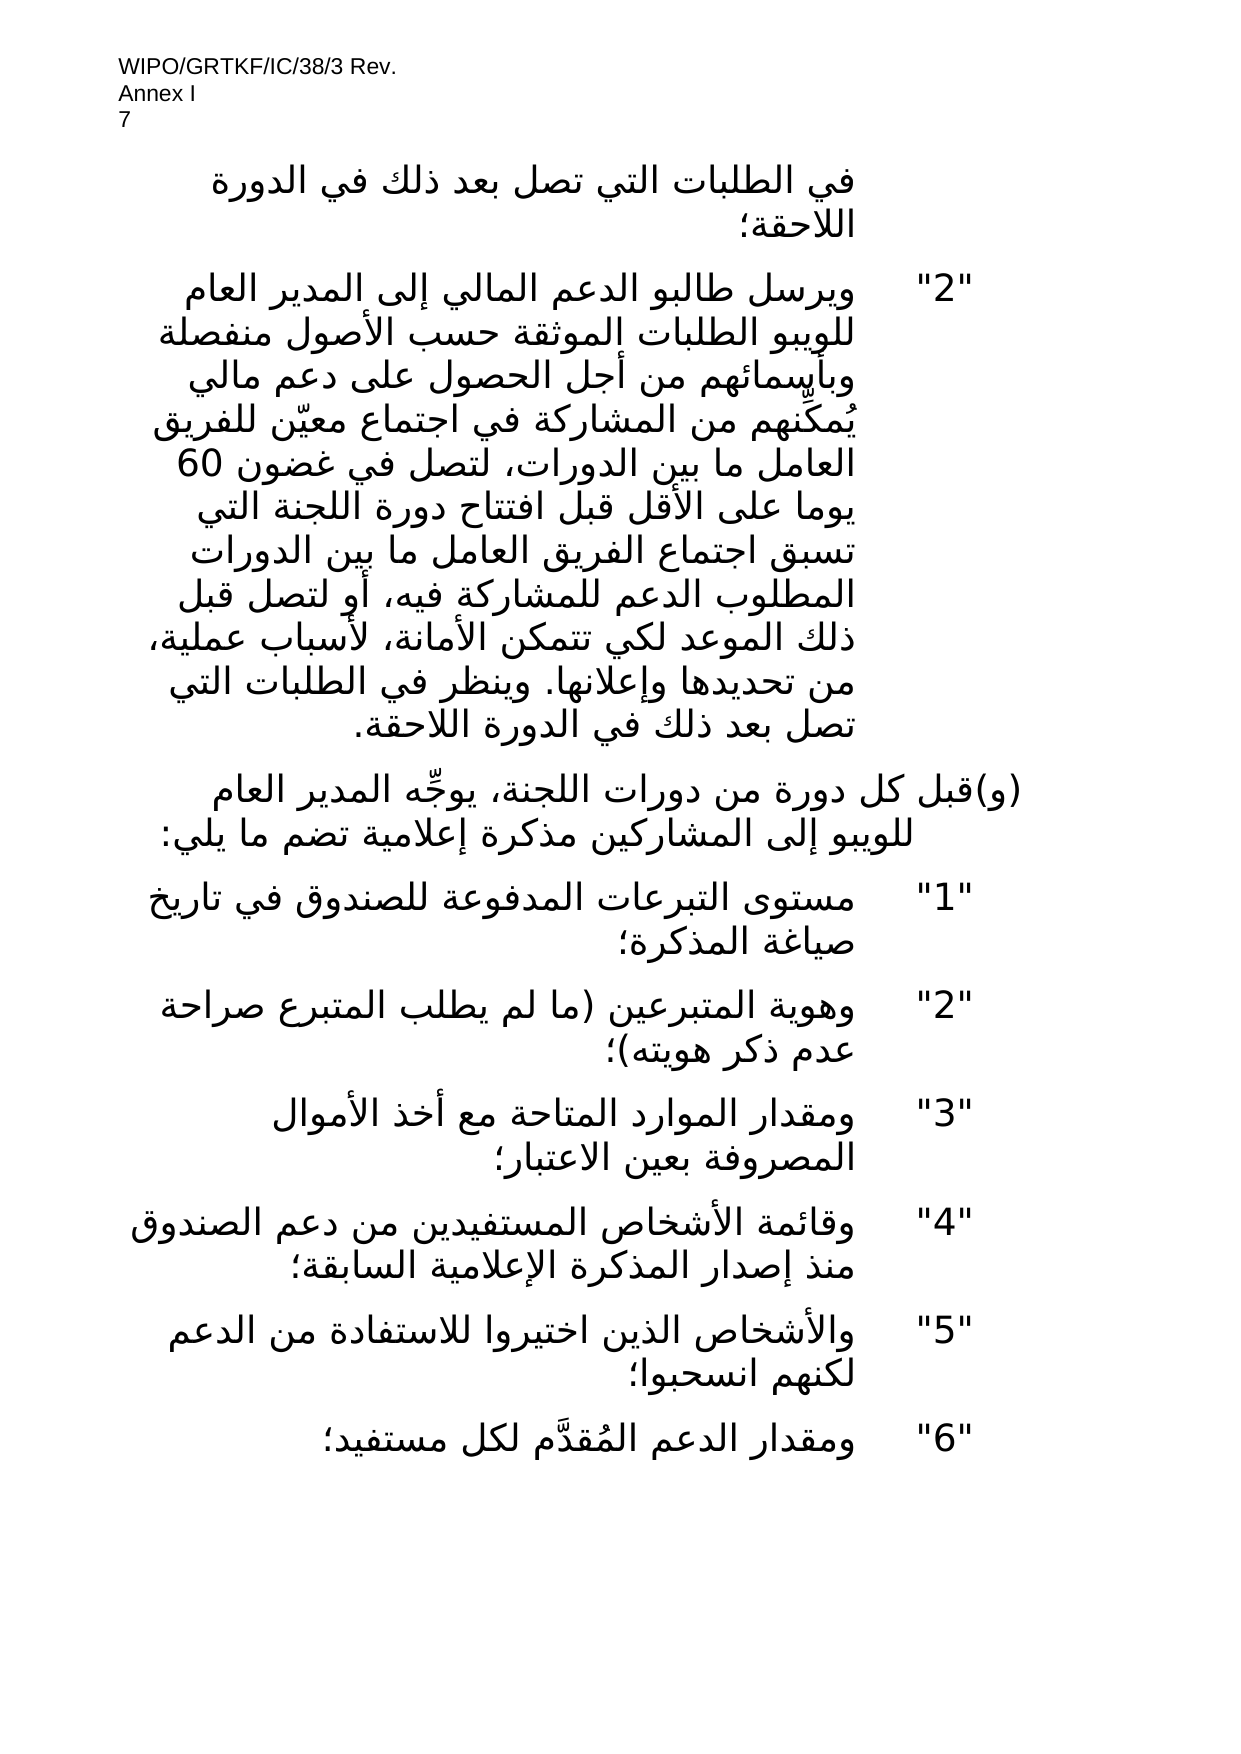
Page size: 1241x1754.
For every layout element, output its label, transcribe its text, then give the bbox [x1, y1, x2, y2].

list ويرسل طالبو الدعم المالي إلى المدير العام للويبو الطلبات الموثقة حسب الأصول منفصلة وبأسمائهم من أجل الحصول على دعم مالي يُمكِّنهم من المشاركة في اجتماع معيّن للفريق العامل ما بين الدورات، لتصل في غضون 60 يوما على الأقل قبل افتتاح دورة اللجنة التي تسبق اجتماع الفريق العامل ما بين الدورات المطلوب الدعم للمشاركة فيه، أو لتصل قبل ذلك الموعد لكي تتمكن الأمانة، لأسباب عملية، من تحديدها وإعلانها. وينظر في الطلبات التي تصل بعد ذلك في الدورة اللاحقة. [118, 267, 915, 747]
list ومقدار الموارد المتاحة مع أخذ الأموال المصروفة بعين الاعتبار؛ [118, 1092, 915, 1179]
list وقائمة الأشخاص المستفيدين من دعم الصندوق منذ إصدار المذكرة الإعلامية السابقة؛ [118, 1200, 915, 1287]
list وهوية المتبرعين (ما لم يطلب المتبرع صراحة عدم ذكر هويته)؛ [118, 984, 915, 1071]
list ومقدار الدعم المُقدَّم لكل مستفيد؛ [118, 1416, 915, 1460]
list قبل كل دورة من دورات اللجنة، يوجِّه المدير العام للويبو إلى المشاركين مذكرة إعلامية تضم ما يلي: [118, 768, 974, 855]
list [118, 158, 915, 246]
list والأشخاص الذين اختيروا للاستفادة من الدعم لكنهم انسحبوا؛ [118, 1308, 915, 1396]
list مستوى التبرعات المدفوعة للصندوق في تاريخ صياغة المذكرة؛ [118, 876, 915, 963]
